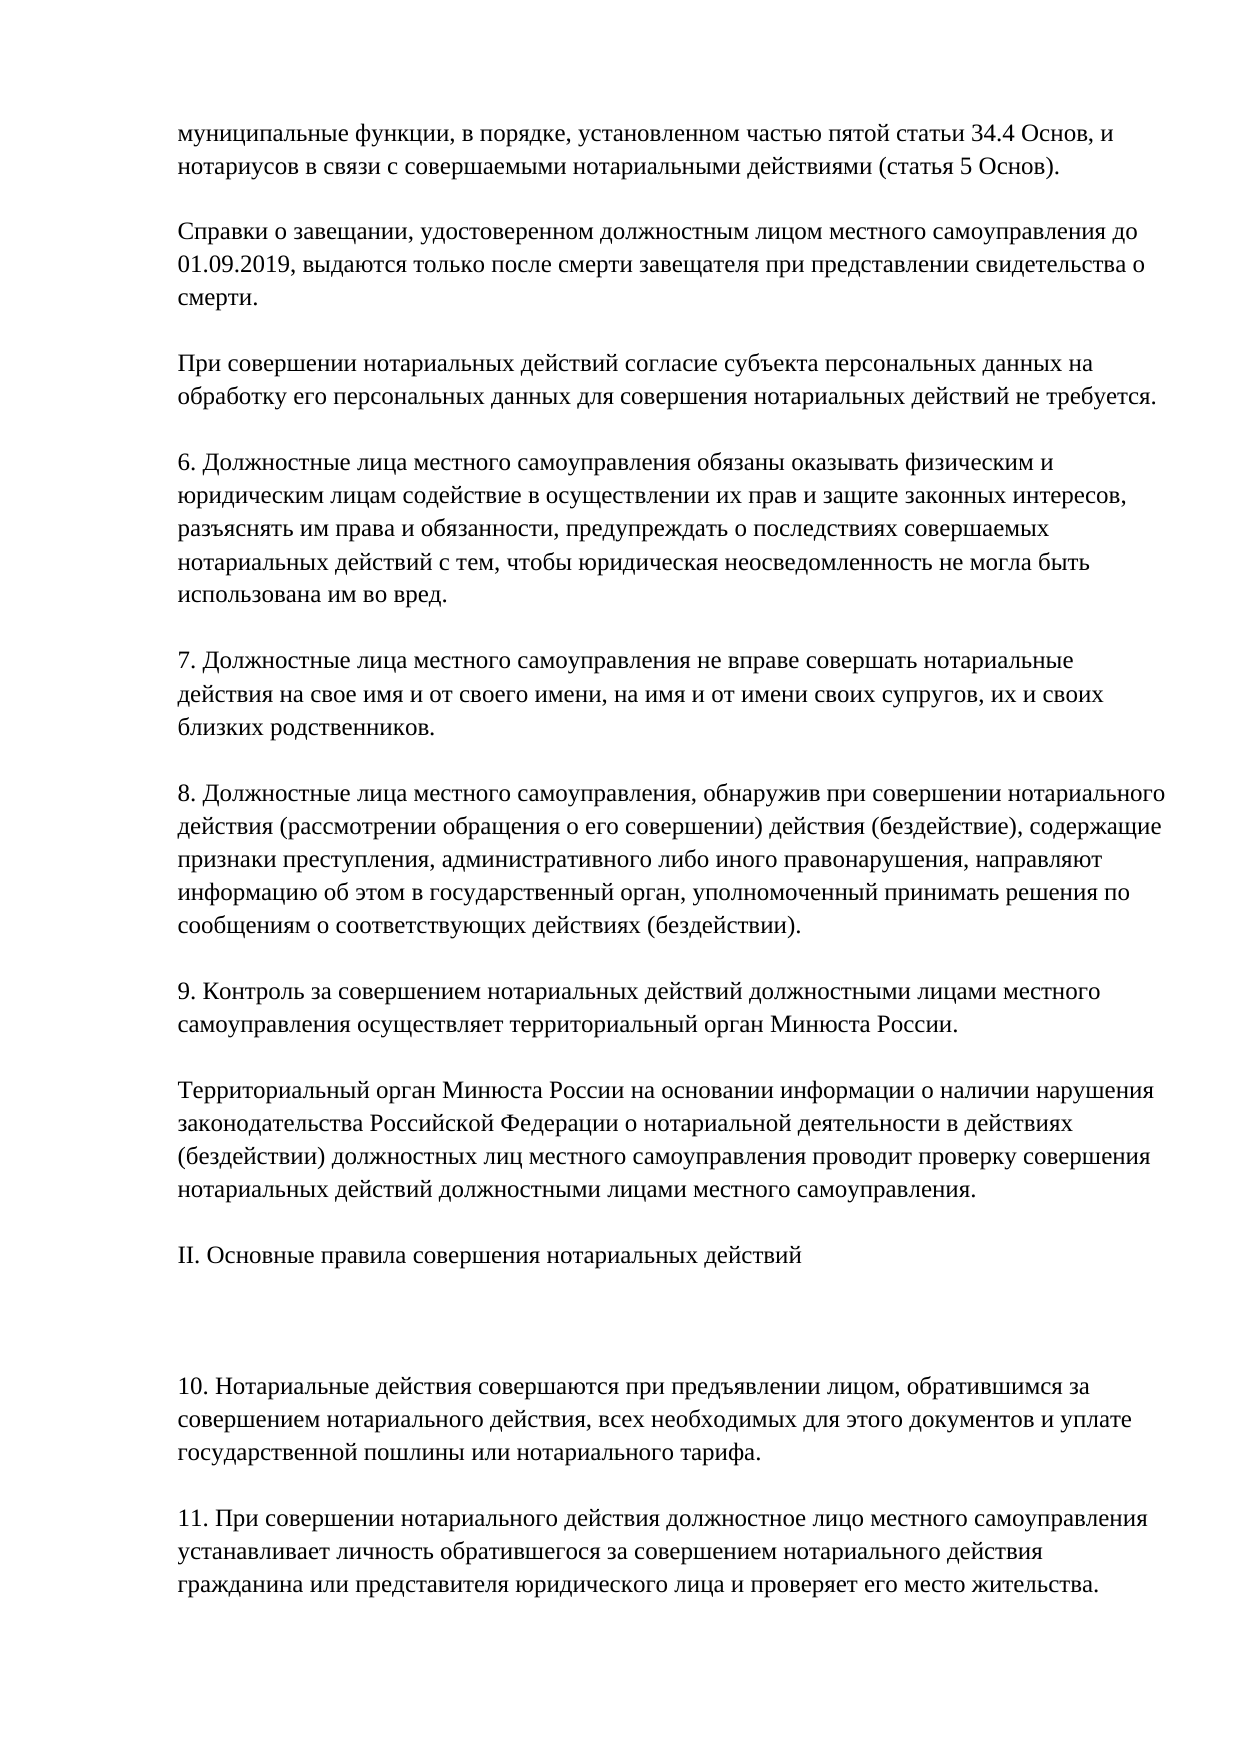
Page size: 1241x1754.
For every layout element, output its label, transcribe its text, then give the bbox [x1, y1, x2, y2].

text Территориальный орган Минюста России на основании информации о наличии нарушения законодательства Российской Федерации о нотариальной деятельности в действиях (бездействии) должностных лиц местного самоуправления проводит проверку совершения нотариальных действий должностными лицами местного самоуправления. [177, 1075, 1167, 1203]
text 9. Контроль за совершением нотариальных действий должностными лицами местного самоуправления осуществляет территориальный орган Минюста России. [177, 976, 1167, 1038]
text 11. При совершении нотариального действия должностное лицо местного самоуправления устанавливает личность обратившегося за совершением нотариального действия гражданина или представителя юридического лица и проверяет его место жительства. [177, 1503, 1167, 1598]
text II. Основные правила совершения нотариальных действий [177, 1240, 1167, 1269]
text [177, 118, 1167, 180]
text Справки о завещании, удостоверенном должностным лицом местного самоуправления до 01.09.2019, выдаются только после смерти завещателя при представлении свидетельства о смерти. [177, 216, 1167, 311]
text 6. Должностные лица местного самоуправления обязаны оказывать физическим и юридическим лицам содействие в осуществлении их прав и защите законных интересов, разъяснять им права и обязанности, предупреждать о последствиях совершаемых нотариальных действий с тем, чтобы юридическая неосведомленность не могла быть использована им во вред. [177, 447, 1167, 608]
text 7. Должностные лица местного самоуправления не вправе совершать нотариальные действия на свое имя и от своего имени, на имя и от имени своих супругов, их и своих близких родственников. [177, 646, 1167, 740]
text 8. Должностные лица местного самоуправления, обнаружив при совершении нотариального действия (рассмотрении обращения о его совершении) действия (бездействие), содержащие признаки преступления, административного либо иного правонарушения, направляют информацию об этом в государственный орган, уполномоченный принимать решения по сообщениям о соответствующих действиях (бездействии). [177, 778, 1167, 938]
text 10. Нотариальные действия совершаются при предъявлении лицом, обратившимся за совершением нотариального действия, всех необходимых для этого документов и уплате государственной пошлины или нотариального тарифа. [177, 1371, 1167, 1466]
text При совершении нотариальных действий согласие субъекта персональных данных на обработку его персональных данных для совершения нотариальных действий не требуется. [177, 348, 1167, 410]
